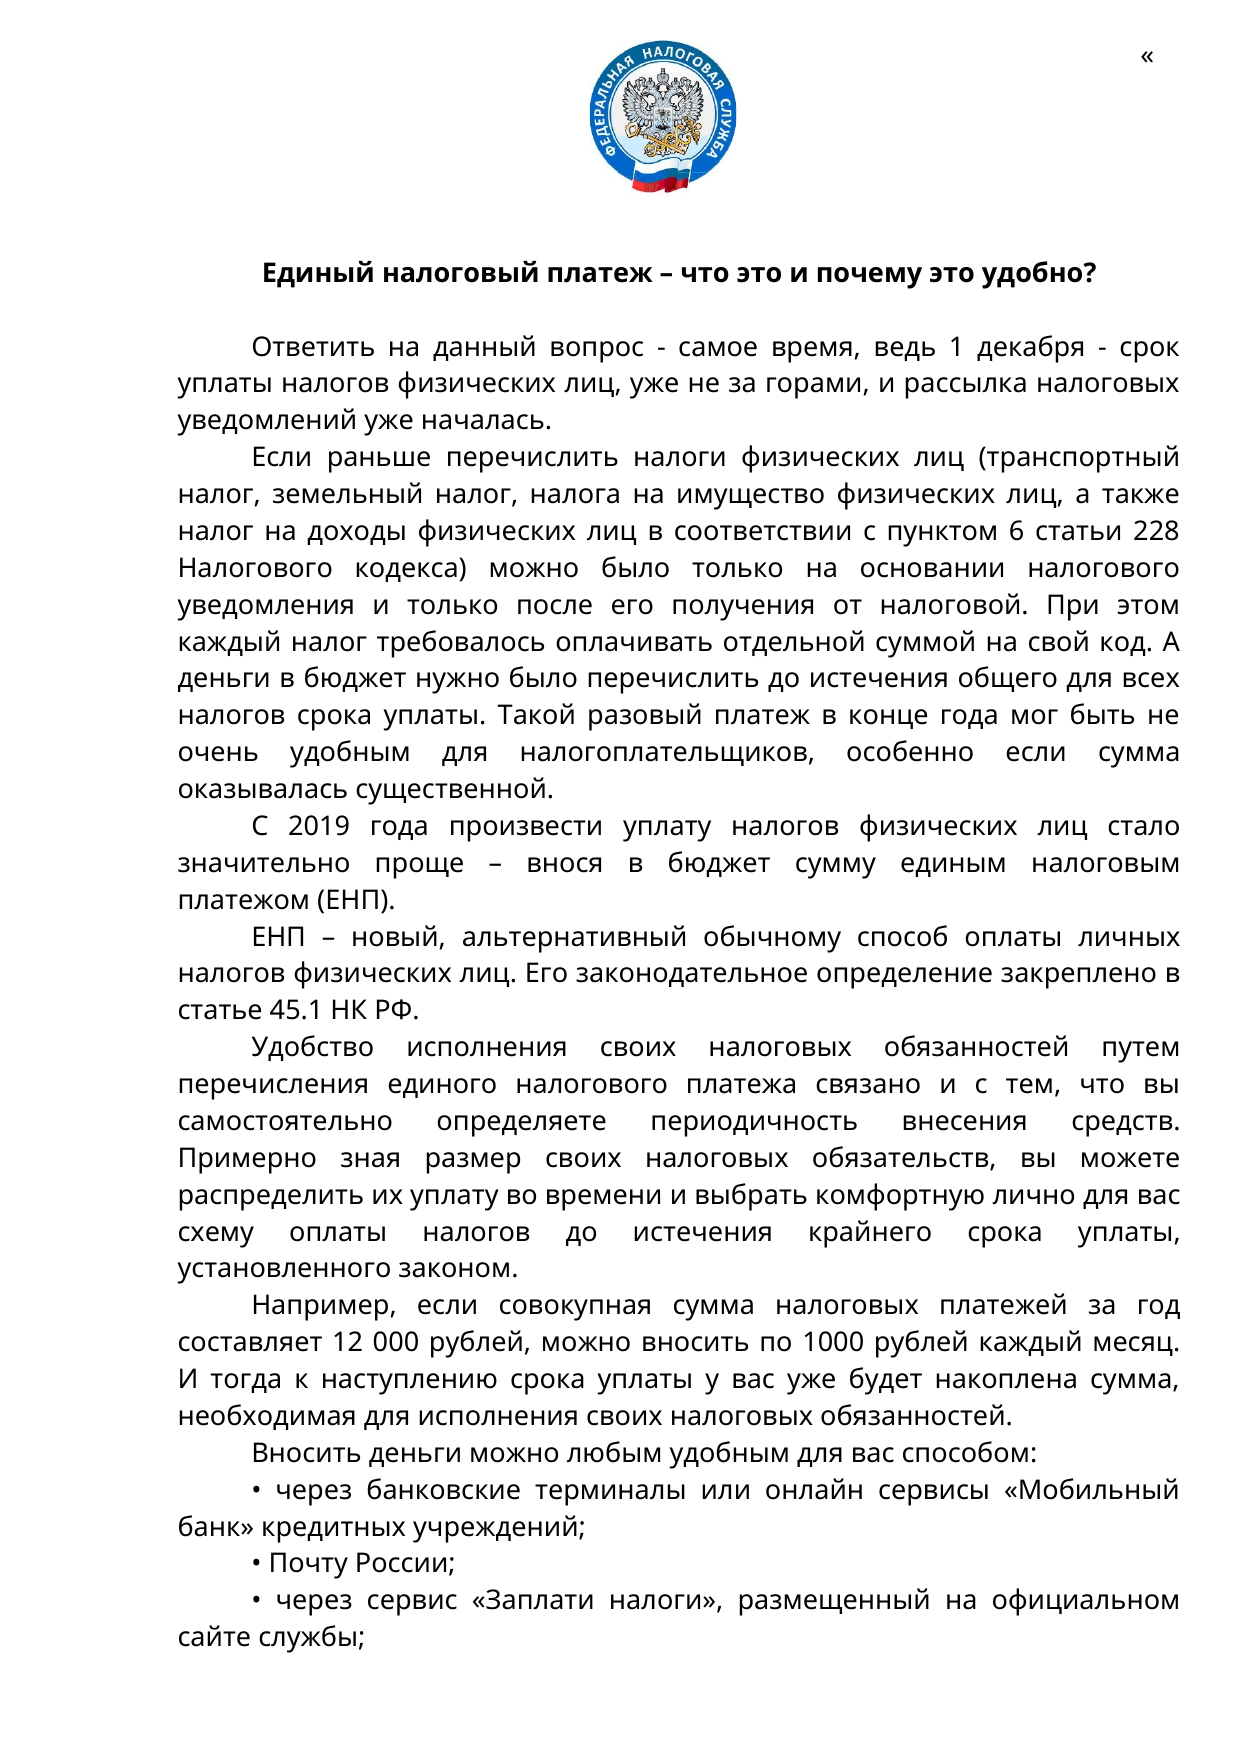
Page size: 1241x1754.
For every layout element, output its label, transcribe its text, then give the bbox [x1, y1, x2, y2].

text • через банковские терминалы или онлайн сервисы «Мобильный банк» кредитных учреждений; [177, 1470, 1181, 1544]
picture [589, 40, 737, 197]
text • через сервис «Заплати налоги», размещенный на официальном сайте службы; [177, 1581, 1181, 1654]
text С 2019 года произвести уплату налогов физических лиц стало значительно проще – внося в бюджет сумму единым налоговым платежом (ЕНП). [177, 806, 1181, 917]
text Если раньше перечислить налоги физических лиц (транспортный налог, земельный налог, налога на имущество физических лиц, а также налог на доходы физических лиц в соответствии с пунктом 6 статьи 228 Налогового кодекса) можно было только на основании налогового уведомления и только после его получения от налоговой. При этом каждый налог требовалось оплачивать отдельной суммой на свой код. А деньги в бюджет нужно было перечислить до истечения общего для всех налогов срока уплаты. Такой разовый платеж в конце года мог быть не очень удобным для налогоплательщиков, особенно если сумма оказывалась существенной. [177, 438, 1181, 806]
text • Почту России; [177, 1544, 1181, 1581]
text Единый налоговый платеж – что это и почему это удобно? [177, 253, 1181, 290]
text Удобство исполнения своих налоговых обязанностей путем перечисления единого налогового платежа связано и с тем, что вы самостоятельно определяете периодичность внесения средств. Примерно зная размер своих налоговых обязательств, вы можете распределить их уплату во времени и выбрать комфортную лично для вас схему оплаты налогов до истечения крайнего срока уплаты, установленного законом. [177, 1028, 1181, 1286]
text Вносить деньги можно любым удобным для вас способом: [177, 1433, 1181, 1470]
text Например, если совокупная сумма налоговых платежей за год составляет 12 000 рублей, можно вносить по 1000 рублей каждый месяц. И тогда к наступлению срока уплаты у вас уже будет накоплена сумма, необходимая для исполнения своих налоговых обязанностей. [177, 1286, 1181, 1433]
text Ответить на данный вопрос - самое время, ведь 1 декабря - срок уплаты налогов физических лиц, уже не за горами, и рассылка налоговых уведомлений уже началась. [177, 327, 1181, 438]
text ЕНП – новый, альтернативный обычному способ оплаты личных налогов физических лиц. Его законодательное определение закреплено в статье 45.1 НК РФ. [177, 917, 1181, 1028]
